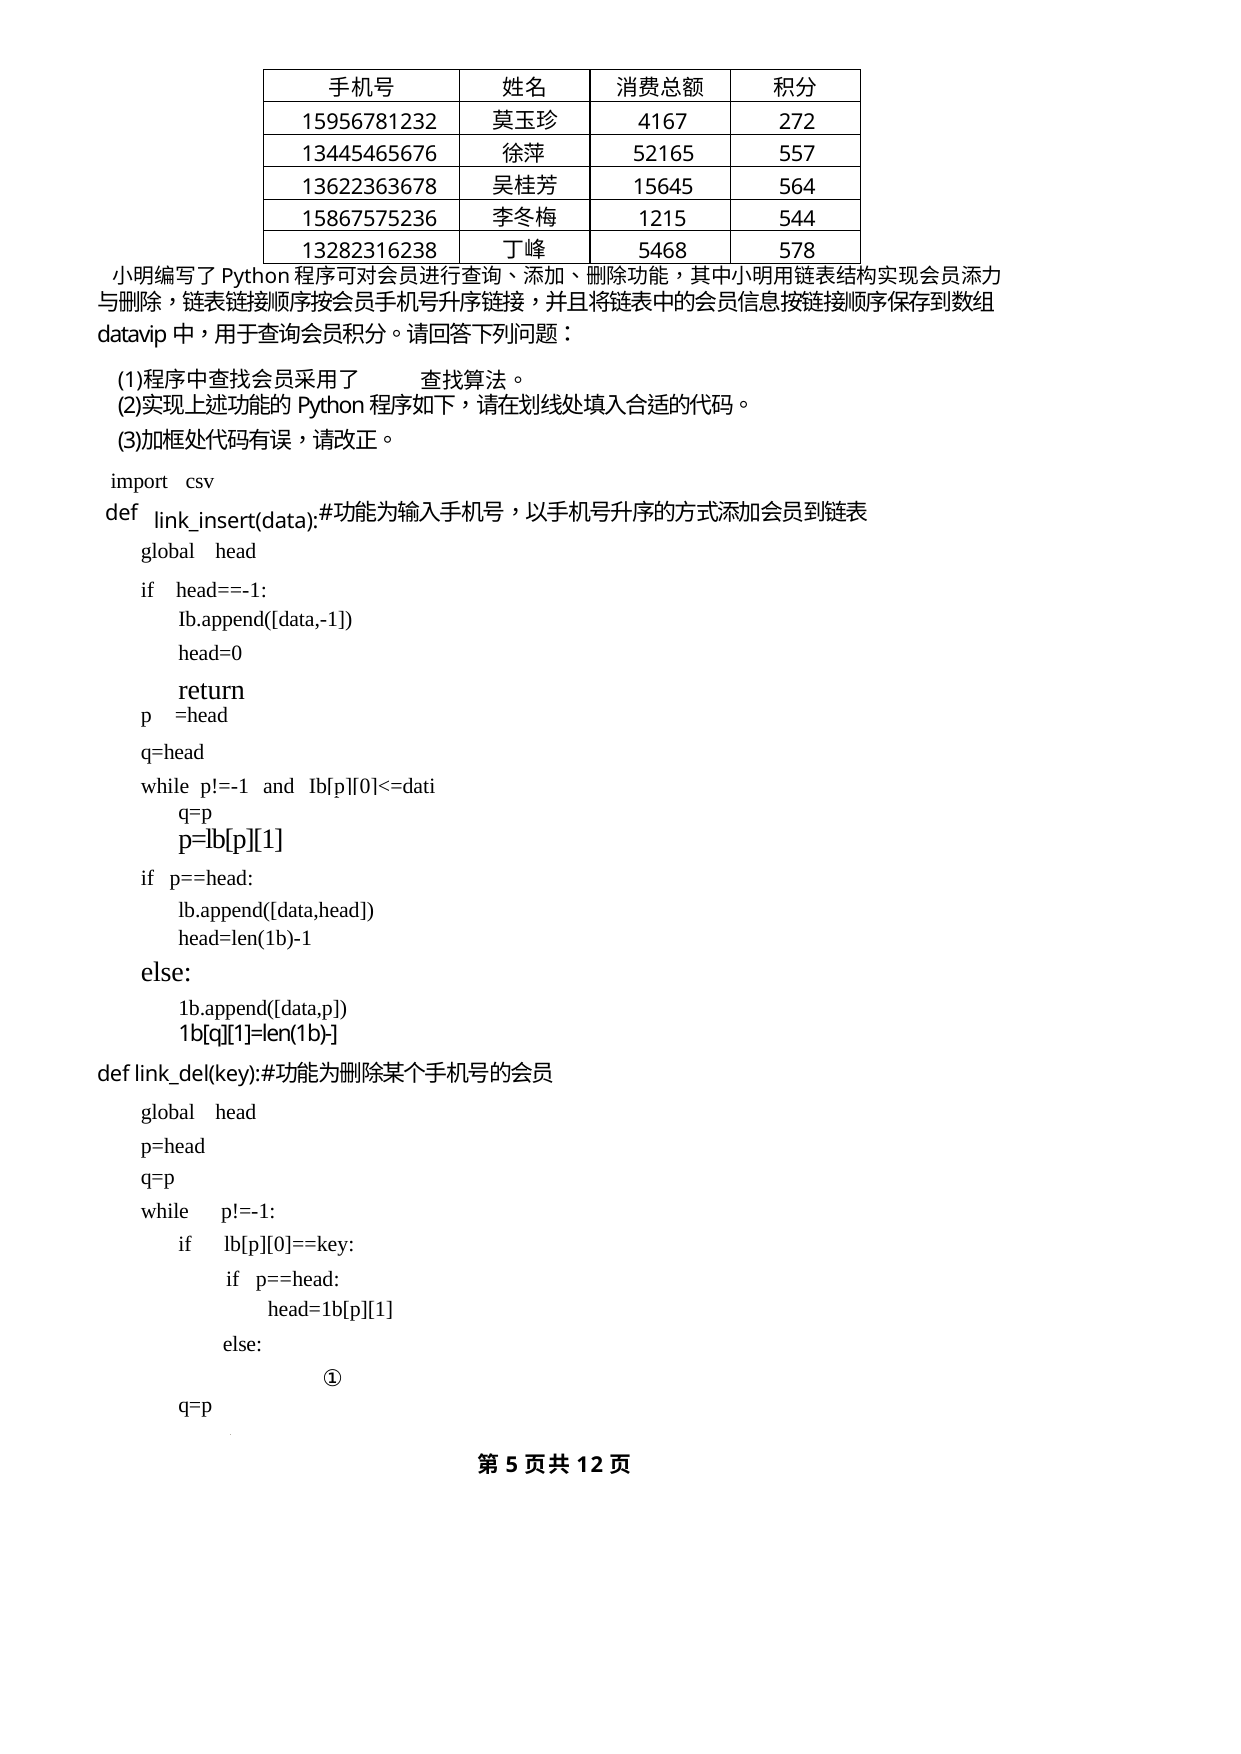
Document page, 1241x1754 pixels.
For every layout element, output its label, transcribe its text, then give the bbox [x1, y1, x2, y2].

text def link_del(key):#功能为删除某个手机号的会员 [97, 1062, 1054, 1097]
table_cell 564 [731, 167, 860, 199]
text q=p [141, 1175, 1054, 1190]
table_cell 15645 [591, 167, 730, 199]
table_cell 1215 [591, 200, 730, 230]
text (2)实现上述功能的 Python 程序如下，请在划线处填入合适的代码。 [118, 397, 1054, 429]
text head=len(1b)-1 [178, 932, 1054, 961]
text if head==-1: [141, 582, 1054, 602]
text q=head [141, 739, 1054, 764]
table_cell 15867575236 [264, 200, 459, 230]
table_cell 李冬梅 [460, 200, 589, 230]
table_cell 吴桂芳 [460, 167, 589, 199]
text def link_insert(data):#功能为输入手机号，以手机号升序的方式添加会员到链表 [105, 501, 1054, 536]
text ① [266, 1363, 1054, 1392]
table_cell 莫玉珍 [460, 102, 589, 134]
text while p!=-1: [141, 1202, 1054, 1222]
text while p!=-1 and Ib[p][0]<=dati [141, 778, 336, 798]
text else: [141, 961, 1054, 986]
table_header 姓名 [460, 70, 589, 101]
table_header 积分 [731, 70, 860, 101]
table_cell 徐萍 [460, 135, 589, 166]
text 1b[q][1]=len(1b)-] [178, 1025, 1054, 1056]
text p =head [141, 706, 1054, 726]
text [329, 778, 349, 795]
table_cell 544 [731, 200, 860, 230]
text 小明编写了Python程序可对会员进行查询、添加、删除功能，其中小明用链表结构实现会员添力 [112, 264, 1054, 289]
text head=0 [178, 644, 1054, 664]
table_cell 13622363678 [264, 167, 459, 199]
text q=p [178, 1403, 1054, 1418]
text global head [141, 546, 1054, 582]
text if p==head: [226, 1270, 1054, 1290]
text global head [141, 1106, 1054, 1138]
table_cell 52165 [591, 135, 730, 166]
text (3)加框处代码有误，请改正。 [118, 429, 1054, 464]
text if lb[p][0]==key: [178, 1238, 1054, 1270]
text if p==head: [141, 869, 1054, 889]
table_header 手机号 [264, 70, 459, 101]
table_cell 4167 [591, 102, 730, 134]
table_cell 13282316238 [264, 231, 459, 263]
text Ib.append([data,-1]) [178, 612, 1054, 644]
text head=1b[p][1] [268, 1302, 1054, 1336]
table_header 消费总额 [591, 70, 730, 101]
text return [178, 674, 1054, 706]
text q=p [178, 810, 1054, 825]
text while p!=-1 and Ib[p][0]<=dati [337, 778, 1054, 798]
table_cell 578 [731, 231, 860, 263]
text import csv [110, 473, 1054, 493]
text 与删除，链表链接顺序按会员手机号升序链接，并且将链表中的会员信息按链接顺序保存到数组 datavip中，用于查询会员积分。请回答下列问题： [97, 293, 1054, 358]
table_cell 5468 [591, 231, 730, 263]
text p=head [141, 1138, 1054, 1158]
text 1b.append([data,p]) [178, 999, 1054, 1019]
text (1)程序中查找会员采用了 查找算法。 [118, 363, 1054, 393]
table_cell 丁峰 [460, 231, 589, 263]
text lb.append([data,head]) [178, 902, 1054, 922]
text p=lb[p][1] [178, 830, 1054, 869]
text else: [223, 1336, 1054, 1356]
table_cell 13445465676 [264, 135, 459, 166]
table_cell 557 [731, 135, 860, 166]
table_cell 15956781232 [264, 102, 459, 134]
table_cell 272 [731, 102, 860, 134]
